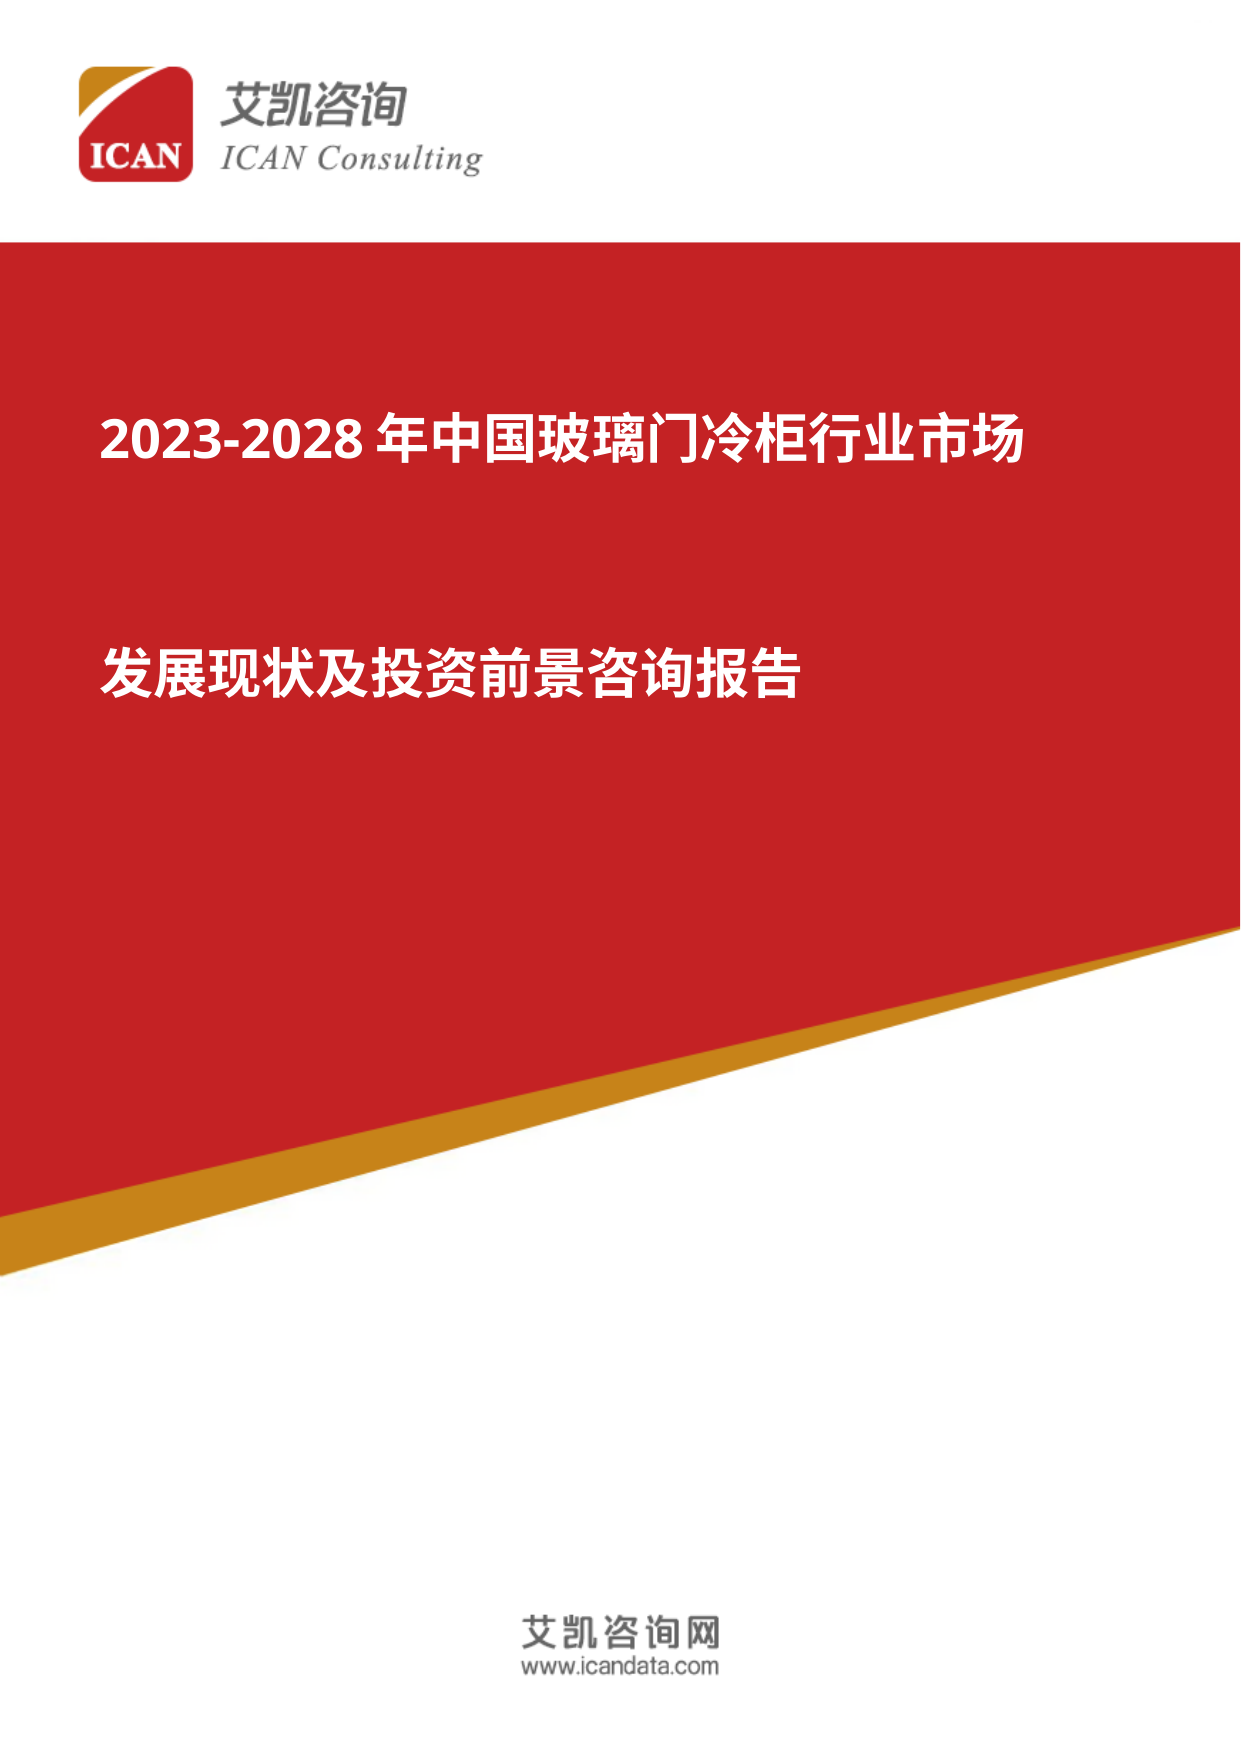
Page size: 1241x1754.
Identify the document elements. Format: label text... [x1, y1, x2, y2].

subtitle 2023-2028年中国玻璃门冷柜行业市场发展现状及投资前景咨询报告 [99, 386, 1053, 718]
picture [0, 5, 1241, 1754]
